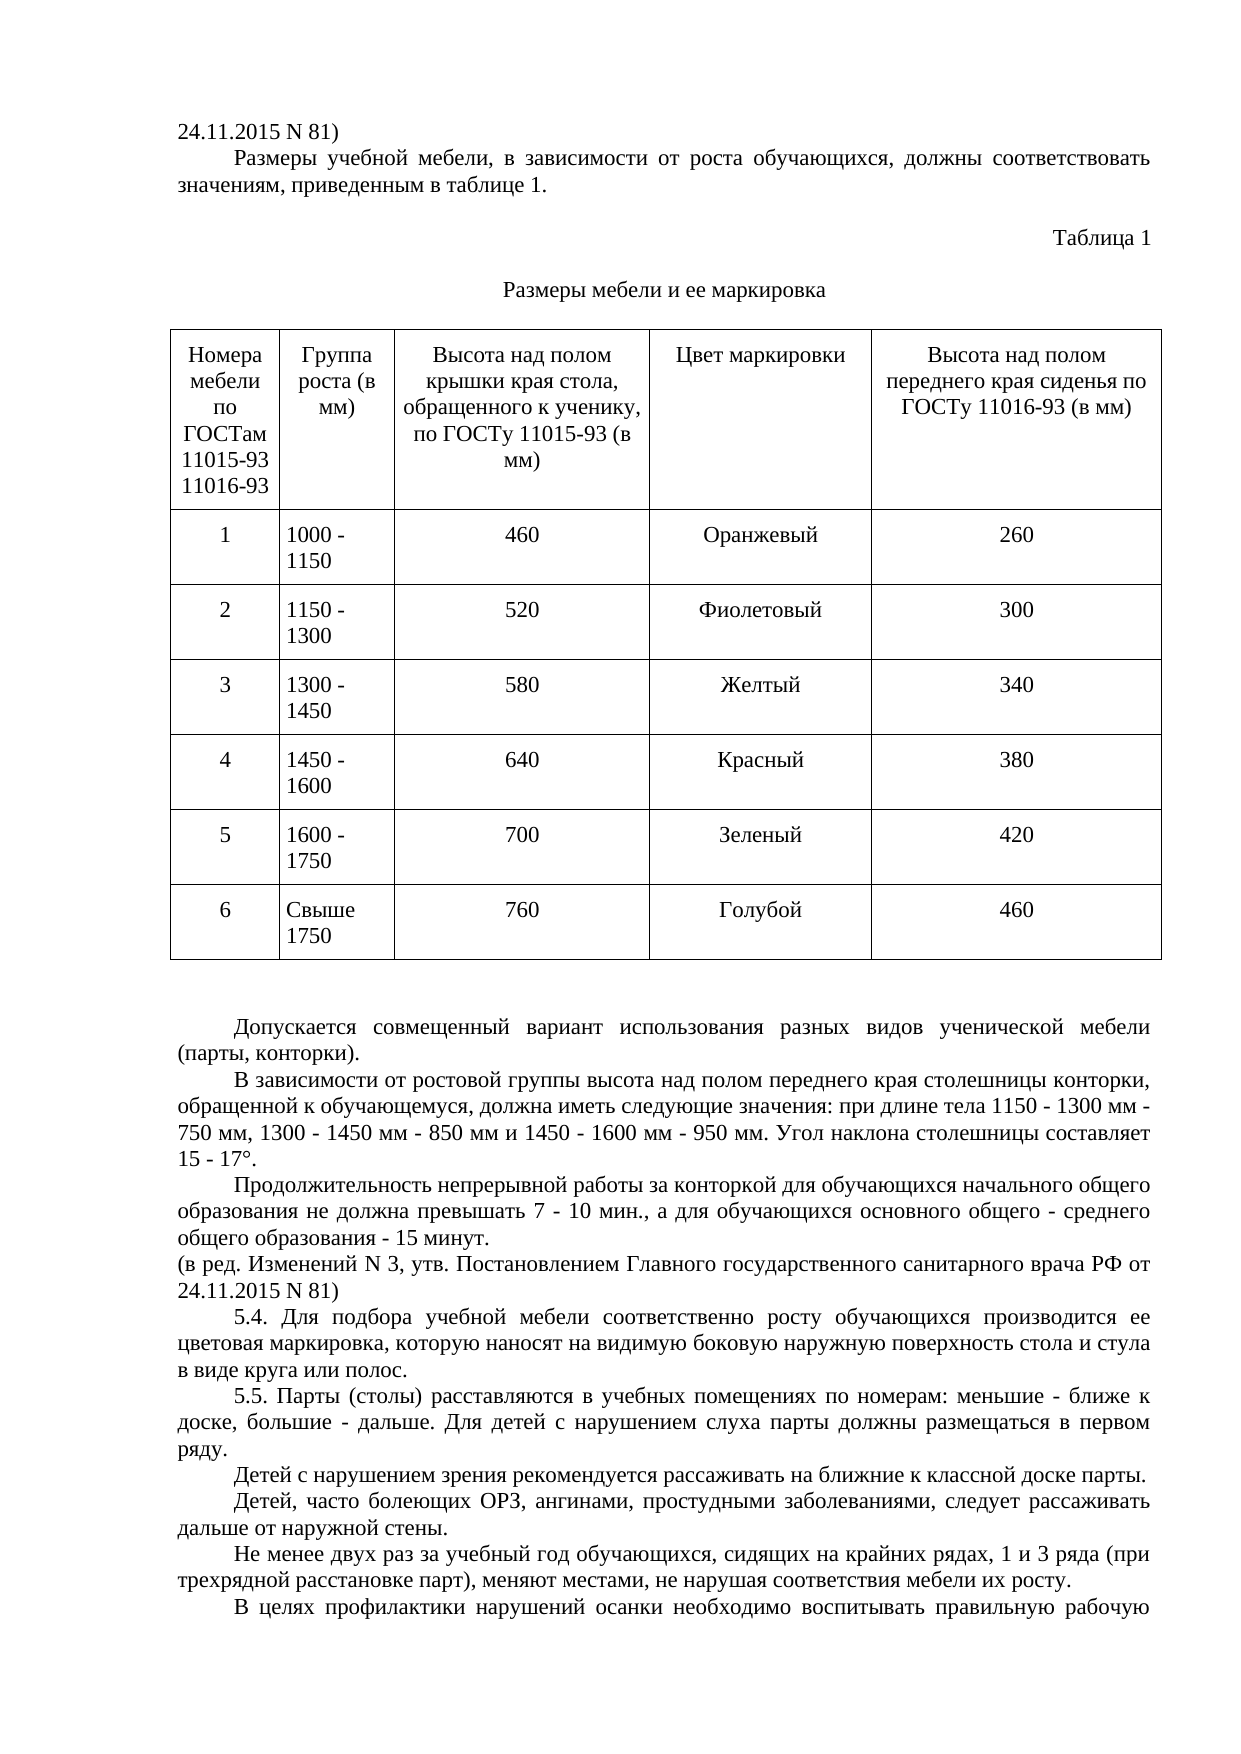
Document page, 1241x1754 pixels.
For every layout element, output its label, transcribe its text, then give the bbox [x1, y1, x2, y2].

table_cell 760 [395, 885, 649, 959]
table_cell 260 [872, 510, 1161, 584]
text 5.5. Парты (столы) расставляются в учебных помещениях по номерам: меньшие - ближе к доске, большие - дальше. Для детей с нарушением слуха парты должны размещаться в первом ряду. [177, 1382, 1152, 1461]
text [177, 118, 1152, 144]
table_cell 2 [171, 585, 279, 659]
table_cell Оранжевый [650, 510, 871, 584]
table_cell 700 [395, 810, 649, 884]
table_cell Голубой [650, 885, 871, 959]
text Детей с нарушением зрения рекомендуется рассаживать на ближние к классной доске парты. [177, 1461, 1152, 1487]
table_cell 380 [872, 735, 1161, 809]
table_cell Желтый [650, 660, 871, 734]
table_header Цвет маркировки [650, 330, 871, 509]
table_cell 460 [872, 885, 1161, 959]
table_cell 1 [171, 510, 279, 584]
table_cell 5 [171, 810, 279, 884]
table_cell 580 [395, 660, 649, 734]
text Продолжительность непрерывной работы за конторкой для обучающихся начального общего образования не должна превышать 7 - 10 мин., а для обучающихся основного общего - среднего общего образования - 15 минут. [177, 1171, 1152, 1250]
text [177, 1593, 1152, 1619]
table_header Высота над полом переднего края сиденья по ГОСТу 11016-93 (в мм) [872, 330, 1161, 509]
table_cell 420 [872, 810, 1161, 884]
table_header Группа роста (в мм) [280, 330, 394, 509]
table_cell 6 [171, 885, 279, 959]
text Размеры мебели и ее маркировка [177, 276, 1152, 303]
table_cell 640 [395, 735, 649, 809]
text Допускается совмещенный вариант использования разных видов ученической мебели (парты, конторки). [177, 1013, 1152, 1066]
table_cell 3 [171, 660, 279, 734]
table_cell 1600 - 1750 [280, 810, 394, 884]
table_cell 4 [171, 735, 279, 809]
table_cell 520 [395, 585, 649, 659]
table_cell 460 [395, 510, 649, 584]
text 5.4. Для подбора учебной мебели соответственно росту обучающихся производится ее цветовая маркировка, которую наносят на видимую боковую наружную поверхность стола и стула в виде круга или полос. [177, 1303, 1152, 1382]
text Детей, часто болеющих ОРЗ, ангинами, простудными заболеваниями, следует рассаживать дальше от наружной стены. [177, 1487, 1152, 1540]
table_cell 1000 - 1150 [280, 510, 394, 584]
table_cell 300 [872, 585, 1161, 659]
text Не менее двух раз за учебный год обучающихся, сидящих на крайних рядах, 1 и 3 ряда (при трехрядной расстановке парт), меняют местами, не нарушая соответствия мебели их росту. [177, 1540, 1152, 1593]
table_header Высота над полом крышки края стола, обращенного к ученику, по ГОСТу 11015-93 (в мм) [395, 330, 649, 509]
table_cell 1450 - 1600 [280, 735, 394, 809]
table_cell Свыше 1750 [280, 885, 394, 959]
text В зависимости от ростовой группы высота над полом переднего края столешницы конторки, обращенной к обучающемуся, должна иметь следующие значения: при длине тела 1150 - 1300 мм - 750 мм, 1300 - 1450 мм - 850 мм и 1450 - 1600 мм - 950 мм. Угол наклона столешницы составляет 15 - 17°. [177, 1066, 1152, 1171]
table_cell Зеленый [650, 810, 871, 884]
text (в ред. Изменений N 3, утв. Постановлением Главного государственного санитарного врача РФ от 24.11.2015 N 81) [177, 1250, 1152, 1303]
table_cell 1150 - 1300 [280, 585, 394, 659]
table_cell Фиолетовый [650, 585, 871, 659]
table_header Номера мебели по ГОСТам 11015-93 11016-93 [171, 330, 279, 509]
text Таблица 1 [177, 223, 1152, 250]
table_cell Красный [650, 735, 871, 809]
text Размеры учебной мебели, в зависимости от роста обучающихся, должны соответствовать значениям, приведенным в таблице 1. [177, 144, 1152, 197]
table_cell 340 [872, 660, 1161, 734]
table_cell 1300 - 1450 [280, 660, 394, 734]
